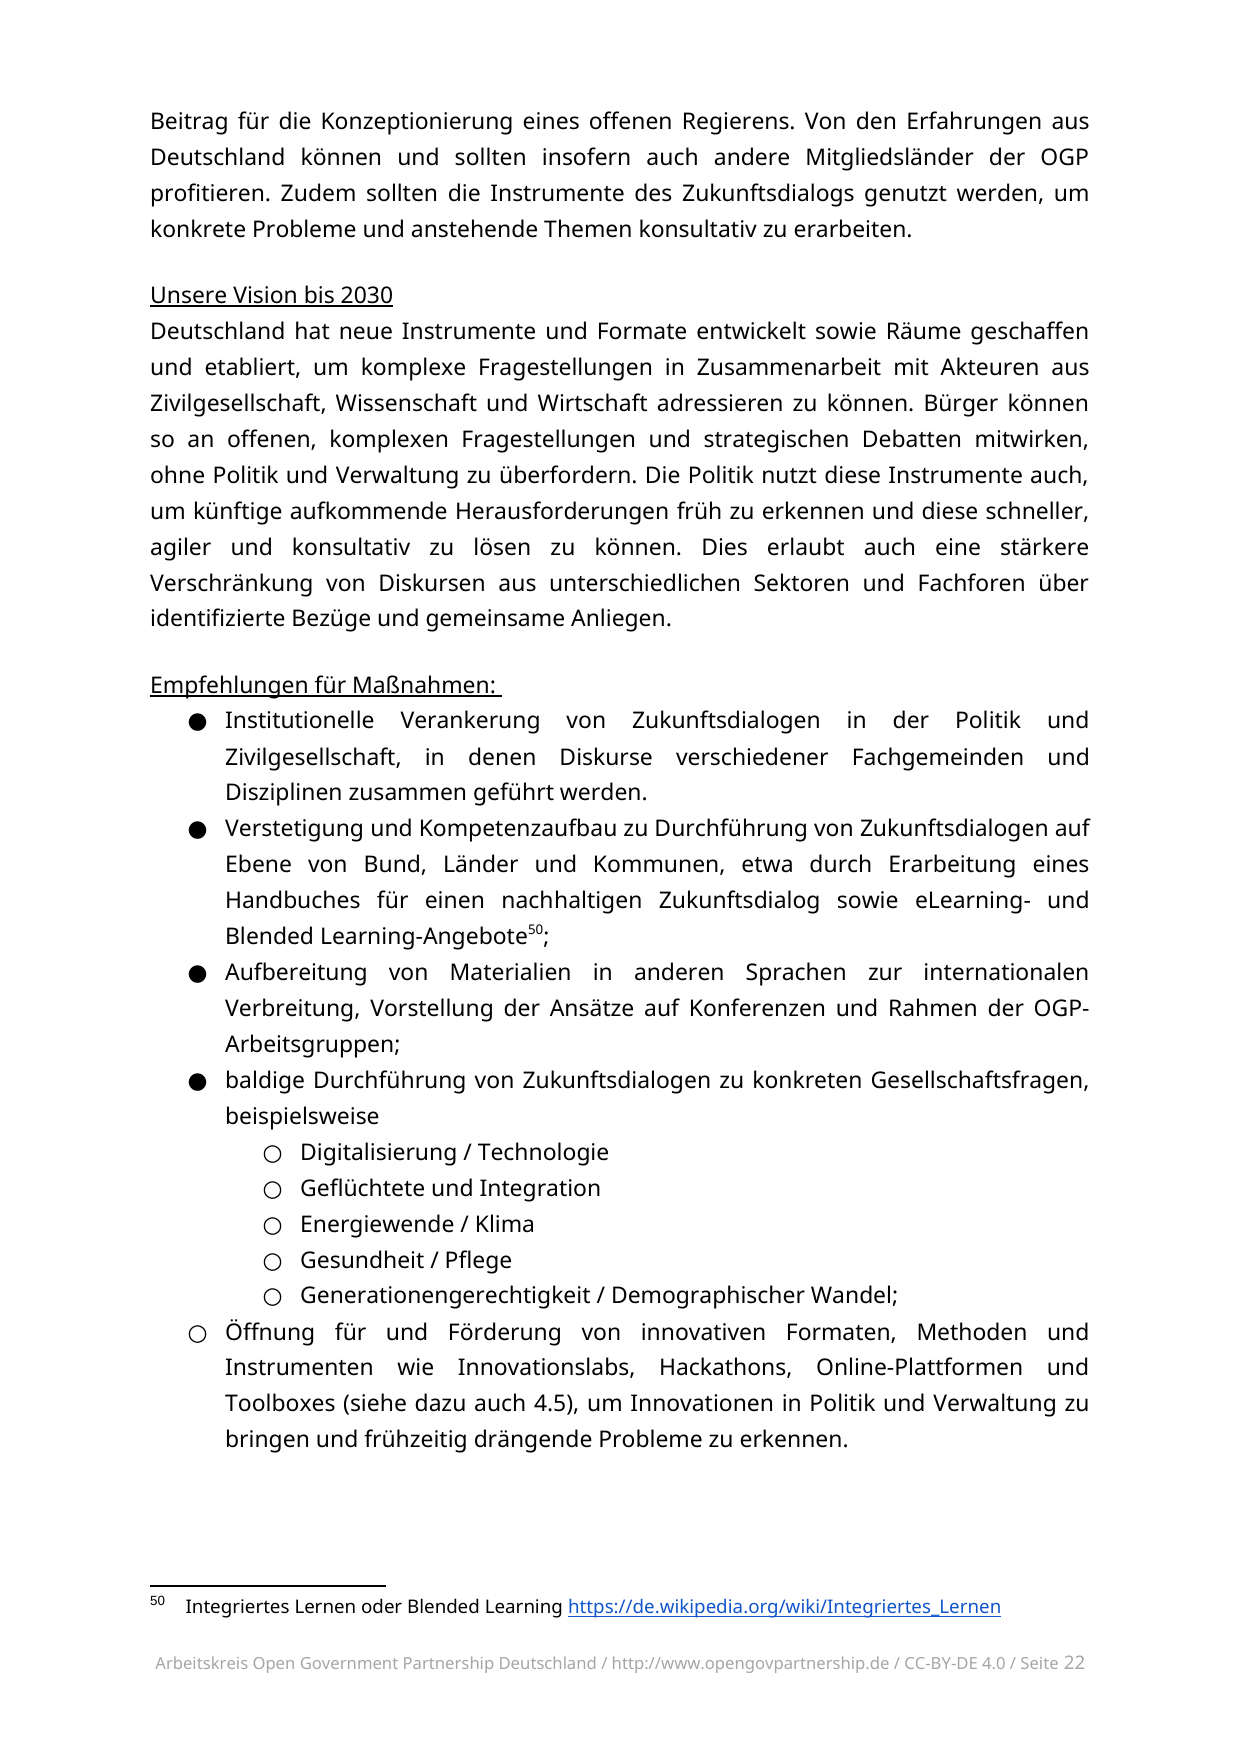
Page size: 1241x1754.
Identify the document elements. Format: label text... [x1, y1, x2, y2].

list Aufbereitung von Materialien in anderen Sprachen zur internationalen Verbreitung, Vorstellung der Ansätze auf Konferenzen und Rahmen der OGP-Arbeitsgruppen; [187, 956, 1090, 1059]
list Öffnung für und Förderung von innovativen Formaten, Methoden und Instrumenten wie Innovationslabs, Hackathons, Online-Plattformen und Toolboxes (siehe dazu auch 4.5), um Innovationen in Politik und Verwaltung zu bringen und frühzeitig drängende Probleme zu erkennen. [187, 1315, 1090, 1454]
text Empfehlungen für Maßnahmen: [150, 668, 1090, 700]
list Verstetigung und Kompetenzaufbau zu Durchführung von Zukunftsdialogen auf Ebene von Bund, Länder und Kommunen, etwa durch Erarbeitung eines Handbuches für einen nachhaltigen Zukunftsdialog sowie eLearning- und Blended Learning-Angebote; [187, 812, 1090, 951]
list Gesundheit / Pflege [262, 1243, 1090, 1275]
list Geflüchtete und Integration [262, 1172, 1090, 1203]
list Digitalisierung / Technologie [262, 1136, 1090, 1167]
list baldige Durchführung von Zukunftsdialogen zu konkreten Gesellschaftsfragen, beispielsweise [187, 1064, 1090, 1131]
list Generationengerechtigkeit / Demographischer Wandel; [262, 1279, 1090, 1311]
text Deutschland hat neue Instrumente und Formate entwickelt sowie Räume geschaffen und etabliert, um komplexe Fragestellungen in Zusammenarbeit mit Akteuren aus Zivilgesellschaft, Wissenschaft und Wirtschaft adressieren zu können. Bürger können so an offenen, komplexen Fragestellungen und strategischen Debatten mitwirken, ohne Politik und Verwaltung zu überfordern. Die Politik nutzt diese Instrumente auch, um künftige aufkommende Herausforderungen früh zu erkennen und diese schneller, agiler und konsultativ zu lösen zu können. Dies erlaubt auch eine stärkere Verschränkung von Diskursen aus unterschiedlichen Sektoren und Fachforen über identifizierte Bezüge und gemeinsame Anliegen. [150, 315, 1090, 634]
text Unsere Vision bis 2030 [150, 279, 1090, 310]
list Institutionelle Verankerung von Zukunftsdialogen in der Politik und Zivilgesellschaft, in denen Diskurse verschiedener Fachgemeinden und Disziplinen zusammen geführt werden. [187, 704, 1090, 808]
list Energiewende / Klima [262, 1208, 1090, 1239]
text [150, 105, 1090, 244]
